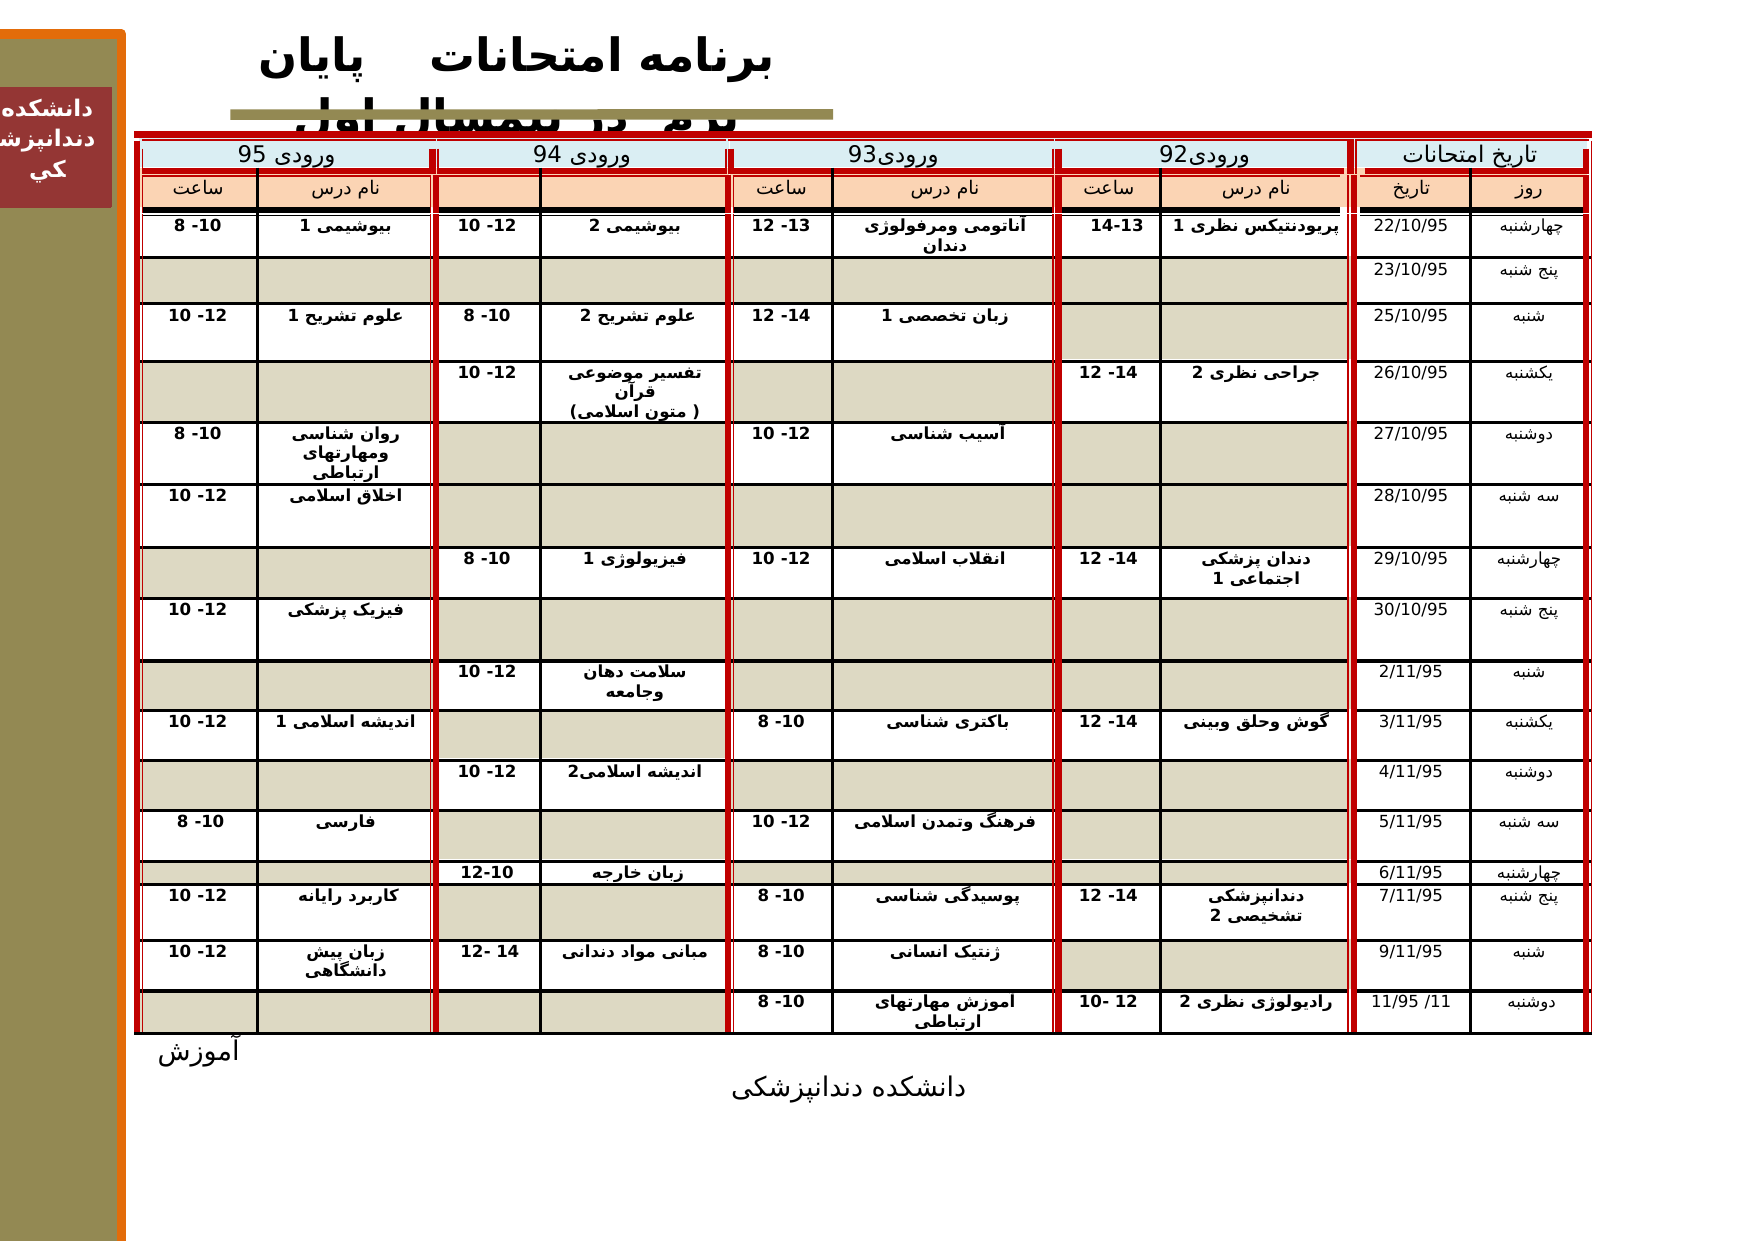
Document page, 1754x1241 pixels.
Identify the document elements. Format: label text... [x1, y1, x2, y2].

table_header ورودی 94 [434, 138, 729, 167]
table_cell [259, 993, 430, 1032]
table_cell فرهنگ وتمدن اسلامی [834, 812, 1052, 859]
table_cell دوشنبه [1472, 762, 1583, 809]
text آموزش دانشکده دندانپزشکی [150, 1035, 1547, 1103]
table_cell 12- 10 [439, 216, 539, 256]
table_cell بیوشیمی 1 [259, 216, 430, 256]
table_cell 3/11/95 [1357, 712, 1469, 758]
table_cell 25/10/95 [1357, 305, 1469, 359]
table_cell [439, 712, 539, 758]
table_cell تاریخ [1352, 168, 1469, 207]
table_cell ساعت [734, 177, 831, 207]
table_cell انقلاب اسلامی [834, 549, 1052, 597]
table_cell یکشنبه [1472, 712, 1583, 758]
table_header تاريخ امتحانات [1357, 141, 1587, 167]
table_cell [1162, 762, 1347, 809]
table_cell علوم تشریح 1 [259, 305, 430, 359]
table_cell دوشنبه [1472, 424, 1583, 483]
table_cell [734, 363, 831, 421]
table_cell سه شنبه [1472, 486, 1583, 546]
table_cell 5/11/95 [1357, 812, 1469, 859]
table_cell [834, 863, 1052, 883]
table_cell 12- 10 [143, 600, 256, 659]
table_cell [439, 993, 539, 1032]
table_cell پریودنتیکس نظری 1 [1162, 207, 1352, 256]
table_cell رادیولوژی نظری 2 [1162, 993, 1347, 1032]
table_cell 12- 10 [734, 549, 831, 597]
table_cell [1062, 424, 1159, 483]
table_cell پنج شنبه [1472, 600, 1583, 659]
table_cell [542, 600, 725, 659]
table_cell [1062, 942, 1159, 989]
table_cell [834, 762, 1052, 809]
table_cell [1062, 663, 1159, 709]
table_cell 22/10/95 [1352, 207, 1469, 256]
table_cell فیزیک پزشکی [259, 600, 430, 659]
table_cell کاربرد رایانه [259, 886, 430, 939]
table_cell 12-10 [439, 863, 539, 883]
table_cell روز [1472, 177, 1583, 207]
table_cell 7/11/95 [1357, 886, 1469, 939]
table_cell یکشنبه [1472, 363, 1583, 421]
table_cell [1162, 424, 1347, 483]
table_cell [1062, 762, 1159, 809]
table_cell 10- 8 [143, 812, 256, 859]
table_cell 2/11/95 [1357, 663, 1469, 709]
table_cell [143, 993, 256, 1032]
table_cell 12- 10 [439, 363, 539, 421]
table_cell تفسیر موضوعی قرآن ( متون اسلامی) [542, 363, 725, 421]
table_cell 12- 10 [734, 424, 831, 483]
table_cell چهارشنبه [1472, 216, 1583, 256]
table_cell [143, 762, 256, 809]
table_cell پنج شنبه [1472, 259, 1583, 302]
table_cell [542, 259, 725, 302]
table_cell 30/10/95 [1357, 600, 1469, 659]
table_cell [542, 424, 725, 483]
table_cell [542, 712, 725, 758]
table_cell [734, 486, 831, 546]
table_cell پوسیدگی شناسی [834, 886, 1052, 939]
table_cell [542, 886, 725, 939]
table_header ورودی92 [1057, 141, 1347, 167]
table_cell چهارشنبه [1472, 549, 1583, 597]
table_header ورودی93 [730, 138, 1057, 167]
table_cell [143, 863, 256, 883]
table_cell آسیب شناسی [834, 424, 1052, 483]
table_cell 10- 8 [439, 305, 539, 359]
table_cell [259, 259, 430, 302]
table_cell [834, 486, 1052, 546]
table_cell 28/10/95 [1357, 486, 1469, 546]
table_cell [259, 762, 430, 809]
table_cell فیزیولوژی 1 [542, 549, 725, 597]
table_cell ژنتیک انسانی [834, 942, 1052, 989]
table_cell [1162, 863, 1347, 883]
table_cell شنبه [1472, 942, 1583, 989]
table_cell سه شنبه [1472, 812, 1583, 859]
table_cell گوش وحلق وبینی [1162, 712, 1347, 758]
table_cell روان شناسی ومهارتهای ارتباطی [259, 424, 430, 483]
table_cell 14 -12 [439, 942, 539, 989]
table_cell شنبه [1472, 305, 1583, 359]
table_cell 14- 12 [1062, 549, 1159, 597]
table_cell [1162, 663, 1347, 709]
table_cell [143, 259, 256, 302]
table_cell آموزش مهارتهای ارتباطی [834, 993, 1052, 1032]
table_cell [1162, 305, 1347, 359]
table_cell [542, 177, 725, 207]
table_cell 23/10/95 [1357, 259, 1469, 302]
table_cell 4/11/95 [1357, 762, 1469, 809]
table_cell آناتومی ومرفولوژی دندان [834, 216, 1052, 256]
table_cell [439, 886, 539, 939]
table_cell 12- 10 [439, 663, 539, 709]
table_cell اخلاق اسلامی [259, 486, 430, 546]
table_cell علوم تشریح 2 [542, 305, 725, 359]
table_cell [259, 363, 430, 421]
table_cell [1162, 600, 1347, 659]
table_cell 12- 10 [734, 812, 831, 859]
table_cell چهارشنبه [1472, 863, 1583, 883]
table_cell 12- 10 [143, 886, 256, 939]
table_cell جراحی نظری 2 [1162, 363, 1347, 421]
table_cell [834, 663, 1052, 709]
table_cell 26/10/95 [1357, 363, 1469, 421]
table_cell [542, 993, 725, 1032]
table_cell 10- 8 [734, 886, 831, 939]
table_cell 9/11/95 [1357, 942, 1469, 989]
table_cell 12- 10 [143, 486, 256, 546]
table_cell [439, 259, 539, 302]
table_cell [439, 486, 539, 546]
table_cell [439, 600, 539, 659]
table_cell 6/11/95 [1357, 863, 1469, 883]
table_cell [834, 363, 1052, 421]
table_cell [1062, 305, 1159, 359]
table_cell [734, 259, 831, 302]
table_cell 14- 12 [1062, 712, 1159, 758]
table_cell [143, 549, 256, 597]
table_cell 14- 12 [1062, 886, 1159, 939]
table_cell [542, 812, 725, 859]
table_cell 14- 12 [734, 305, 831, 359]
table_cell اندیشه اسلامی 1 [259, 712, 430, 758]
table_cell [834, 600, 1052, 659]
table_cell [1162, 942, 1347, 989]
table_cell [259, 863, 430, 883]
table_cell [734, 863, 831, 883]
table_cell [542, 486, 725, 546]
table_cell [1062, 486, 1159, 546]
table_cell [259, 663, 430, 709]
table_cell [143, 663, 256, 709]
table_cell 12- 10 [143, 942, 256, 989]
table_cell 12- 10 [439, 762, 539, 809]
table_cell 13- 12 [734, 216, 831, 256]
table_cell اندیشه اسلامی2 [542, 762, 725, 809]
table_cell شنبه [1472, 663, 1583, 709]
table_cell 12 -10 [1062, 993, 1159, 1032]
table_cell [1162, 259, 1347, 302]
table_cell [734, 762, 831, 809]
table_cell زبان خارجه [542, 863, 725, 883]
table_cell نام درس [259, 177, 430, 207]
table_header ورودی 95 [139, 138, 434, 167]
table_cell دوشنبه [1472, 993, 1583, 1032]
table_cell [1062, 259, 1159, 302]
table_cell 10- 8 [143, 424, 256, 483]
table_cell ساعت [1062, 177, 1159, 207]
table_cell دندان پزشکی اجتماعی 1 [1162, 549, 1347, 597]
table_cell [1062, 600, 1159, 659]
table_cell [1062, 812, 1159, 859]
table_cell باکتری شناسی [834, 712, 1052, 758]
table_cell 11/ 11/95 [1357, 993, 1469, 1032]
table_cell [834, 259, 1052, 302]
table_cell [1062, 863, 1159, 883]
table_cell 14- 12 [1062, 363, 1159, 421]
table_cell 27/10/95 [1357, 424, 1469, 483]
table_cell 10- 8 [439, 549, 539, 597]
table_cell 12- 10 [143, 305, 256, 359]
table_cell [1162, 486, 1347, 546]
table_cell [439, 177, 539, 207]
table_cell نام درس [1162, 168, 1352, 207]
table_cell فارسی [259, 812, 430, 859]
table_cell 29/10/95 [1357, 549, 1469, 597]
table_cell مبانی مواد دندانی [542, 942, 725, 989]
table_cell دندانپزشکی تشخیصی 2 [1162, 886, 1347, 939]
table_cell [734, 600, 831, 659]
table_cell [439, 812, 539, 859]
table_cell 12- 10 [143, 712, 256, 758]
table_cell 10- 8 [734, 712, 831, 758]
table_cell سلامت دهان وجامعه [542, 663, 725, 709]
table_cell [259, 549, 430, 597]
table_cell [143, 363, 256, 421]
table_cell 10- 8 [734, 942, 831, 989]
table_cell پنج شنبه [1472, 886, 1583, 939]
table_cell 14-13 [1062, 216, 1159, 256]
table_cell 10- 8 [143, 216, 256, 256]
table_cell زبان پیش دانشگاهی [259, 942, 430, 989]
table_cell [439, 424, 539, 483]
table_cell [1162, 812, 1347, 859]
table_cell [734, 663, 831, 709]
table_cell نام درس [834, 177, 1052, 207]
table_cell 10- 8 [734, 993, 831, 1032]
table_cell ساعت [143, 177, 256, 207]
table_cell زبان تخصصی 1 [834, 305, 1052, 359]
table_cell بیوشیمی 2 [542, 216, 725, 256]
